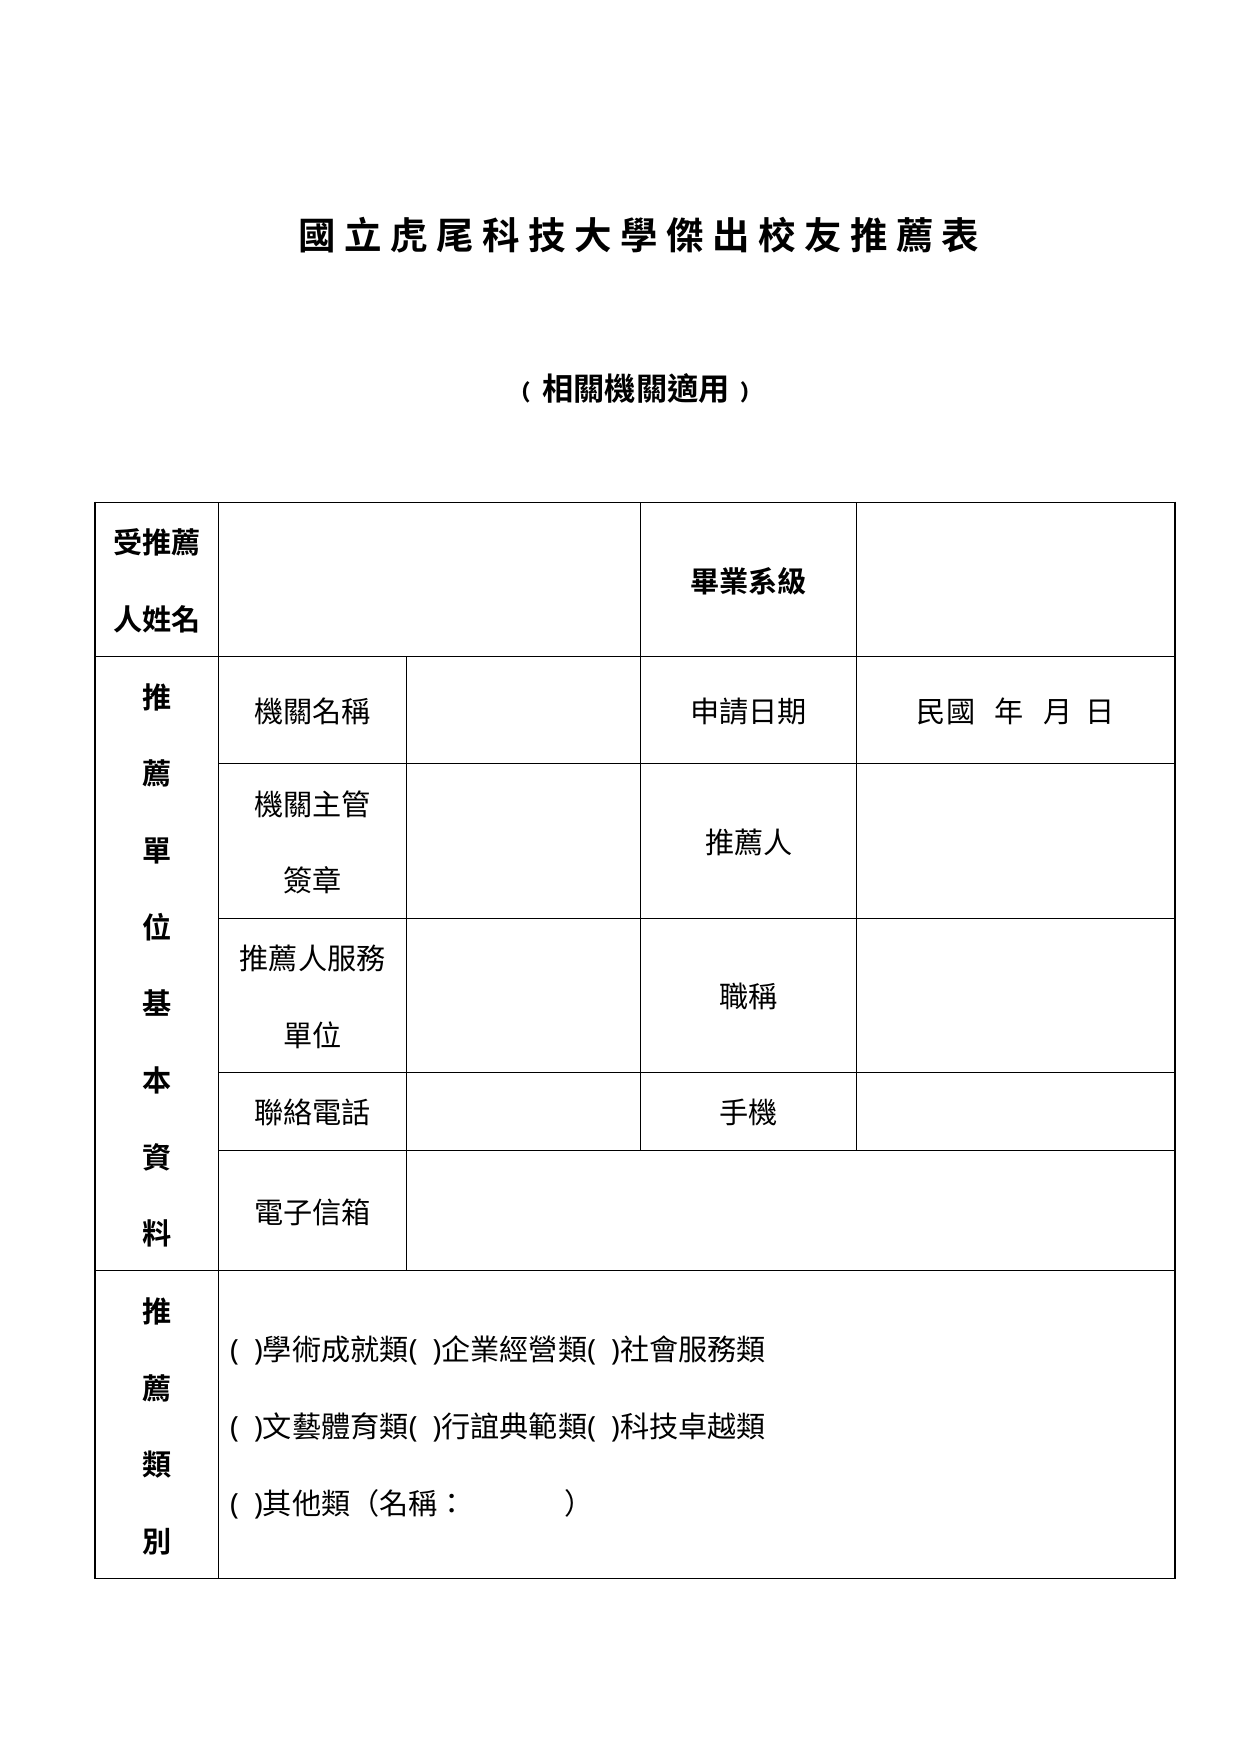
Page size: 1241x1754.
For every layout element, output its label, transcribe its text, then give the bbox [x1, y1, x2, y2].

table_cell [407, 1073, 640, 1149]
text 國 立 虎 尾 科 技 大 學 傑 出 校 友 推 薦 表 [94, 195, 1146, 272]
table_cell 申請日期 [641, 657, 856, 763]
table_cell [857, 764, 1174, 917]
table_cell 聯絡電話 [219, 1073, 406, 1149]
table_header [857, 503, 1174, 656]
table_cell 推 薦 類 別 [96, 1271, 218, 1578]
table_cell 推薦人 [641, 764, 856, 917]
table_header 受推薦人姓名 [96, 503, 218, 656]
table_cell [407, 919, 640, 1072]
table_cell [407, 657, 640, 763]
table_header [219, 503, 640, 656]
table_cell [857, 1073, 1174, 1149]
table_cell 推 薦 單 位 基 本 資 料 [96, 657, 218, 1270]
table_cell [407, 1151, 1174, 1270]
table_cell [857, 919, 1174, 1072]
table_cell 機關主管 簽章 [219, 764, 406, 917]
table_cell 民國 年 月 日 [857, 657, 1174, 763]
table_cell 推薦人服務單位 [219, 919, 406, 1072]
table_cell 職稱 [641, 919, 856, 1072]
table_cell 電子信箱 [219, 1151, 406, 1270]
table_cell ( )學術成就類( )企業經營類( )社會服務類 ( )文藝體育類( )行誼典範類( )科技卓越類 ( )其他類（名稱： ） [219, 1271, 1174, 1578]
table_cell 手機 [641, 1073, 856, 1149]
text ﹙相關機關適用﹚ [94, 348, 1146, 425]
table_cell [407, 764, 640, 917]
table_header 畢業系級 [641, 503, 856, 656]
table_cell 機關名稱 [219, 657, 406, 763]
